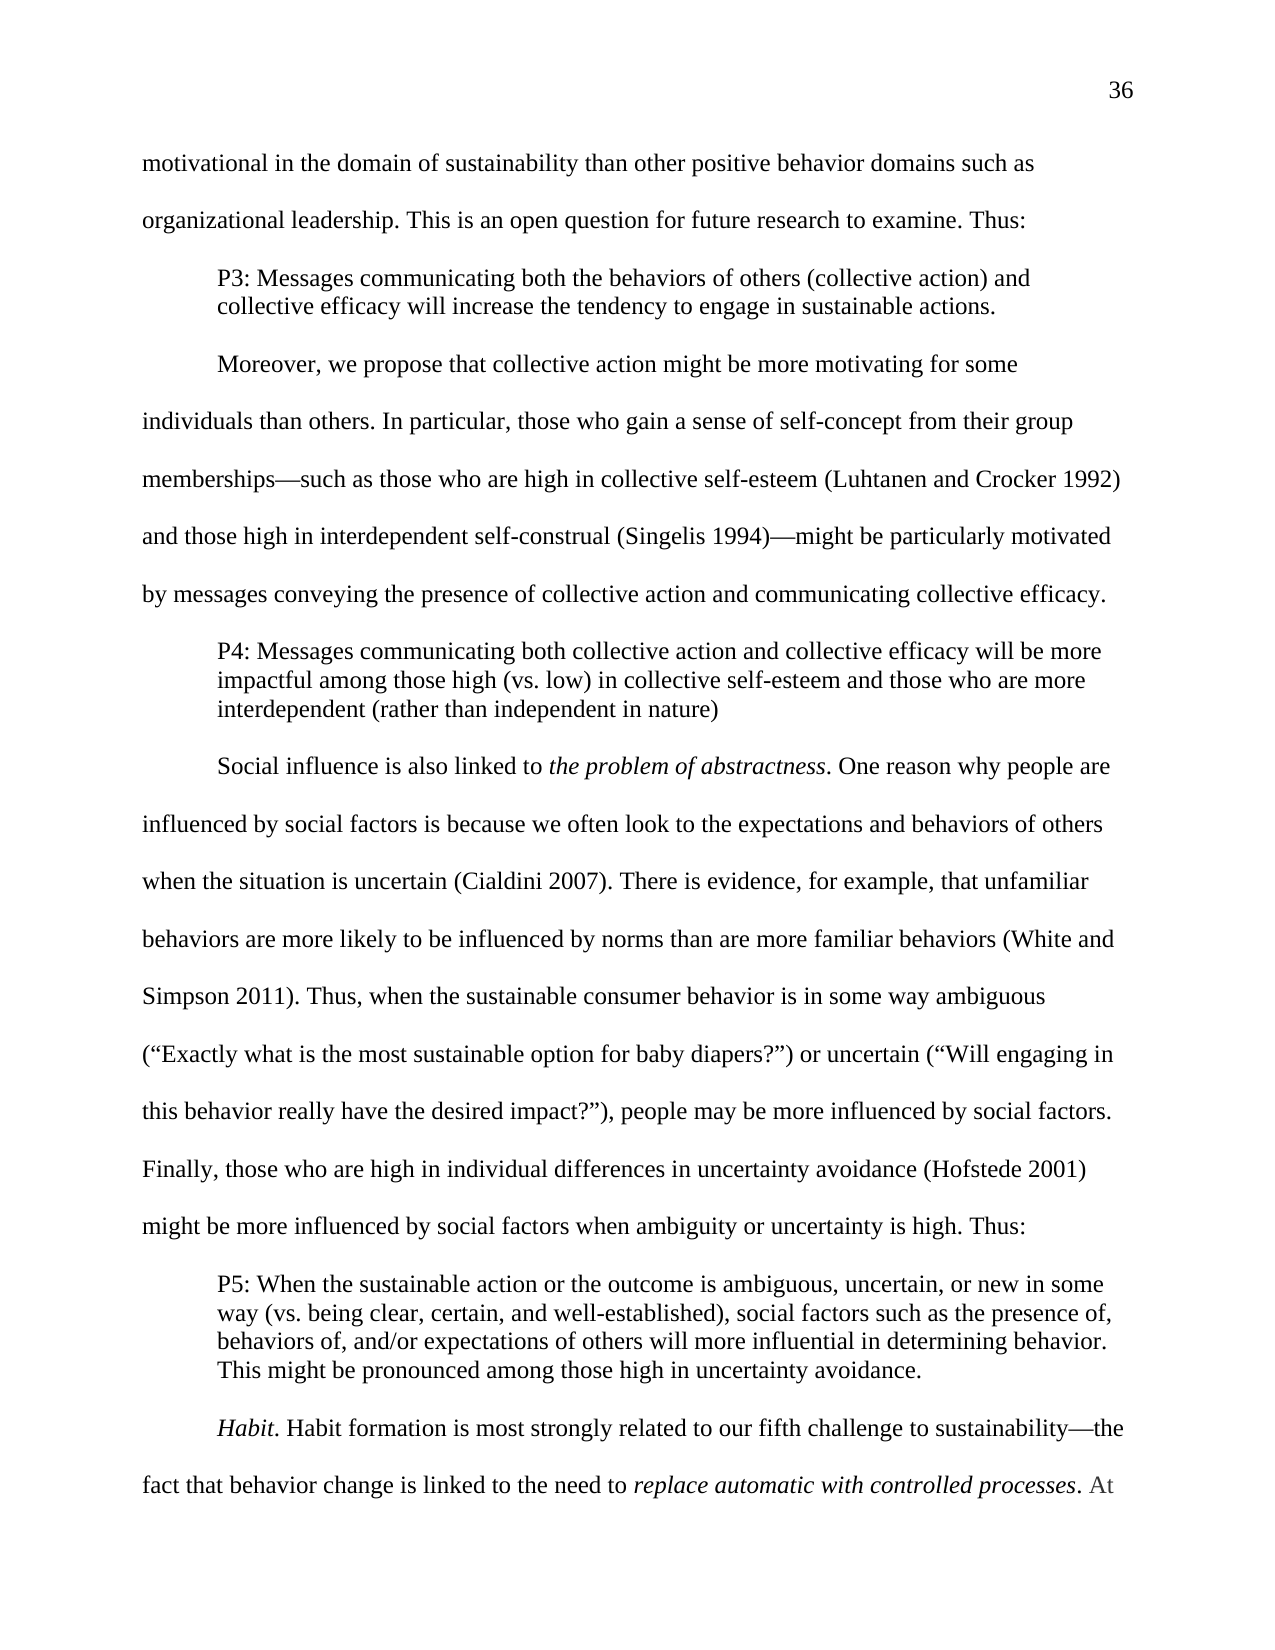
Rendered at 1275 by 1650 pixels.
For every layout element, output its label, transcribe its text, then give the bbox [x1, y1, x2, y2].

text P3: Messages communicating both the behaviors of others (collective action) and collective efficacy will increase the tendency to engage in sustainable actions. [217, 263, 1133, 320]
text P5: When the sustainable action or the outcome is ambiguous, uncertain, or new in some way (vs. being clear, certain, and well-established), social factors such as the presence of, behaviors of, and/or expectations of others will more influential in determining behavior. This might be pronounced among those high in uncertainty avoidance. [217, 1269, 1133, 1384]
text P4: Messages communicating both collective action and collective efficacy will be more impactful among those high (vs. low) in collective self-esteem and those who are more interdependent (rather than independent in nature) [217, 636, 1133, 723]
text Moreover, we propose that collective action might be more motivating for some individuals than others. In particular, those who gain a sense of self-concept from their group memberships—such as those who are high in collective self-esteem (Luhtanen and Crocker 1992) and those high in interdependent self-construal (Singelis 1994)—might be particularly motivated by messages conveying the presence of collective action and communicating collective efficacy. [142, 349, 1133, 608]
text Social influence is also linked to the problem of abstractness. One reason why people are influenced by social factors is because we often look to the expectations and behaviors of others when the situation is uncertain (Cialdini 2007). There is evidence, for example, that unfamiliar behaviors are more likely to be influenced by norms than are more familiar behaviors (White and Simpson 2011). Thus, when the sustainable consumer behavior is in some way ambiguous (“Exactly what is the most sustainable option for baby diapers?”) or uncertain (“Will engaging in this behavior really have the desired impact?”), people may be more influenced by social factors. Finally, those who are high in individual differences in uncertainty avoidance (Hofstede 2001) might be more influenced by social factors when ambiguity or uncertainty is high. Thus: [142, 751, 1133, 1240]
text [142, 148, 1133, 234]
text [142, 1413, 1133, 1499]
